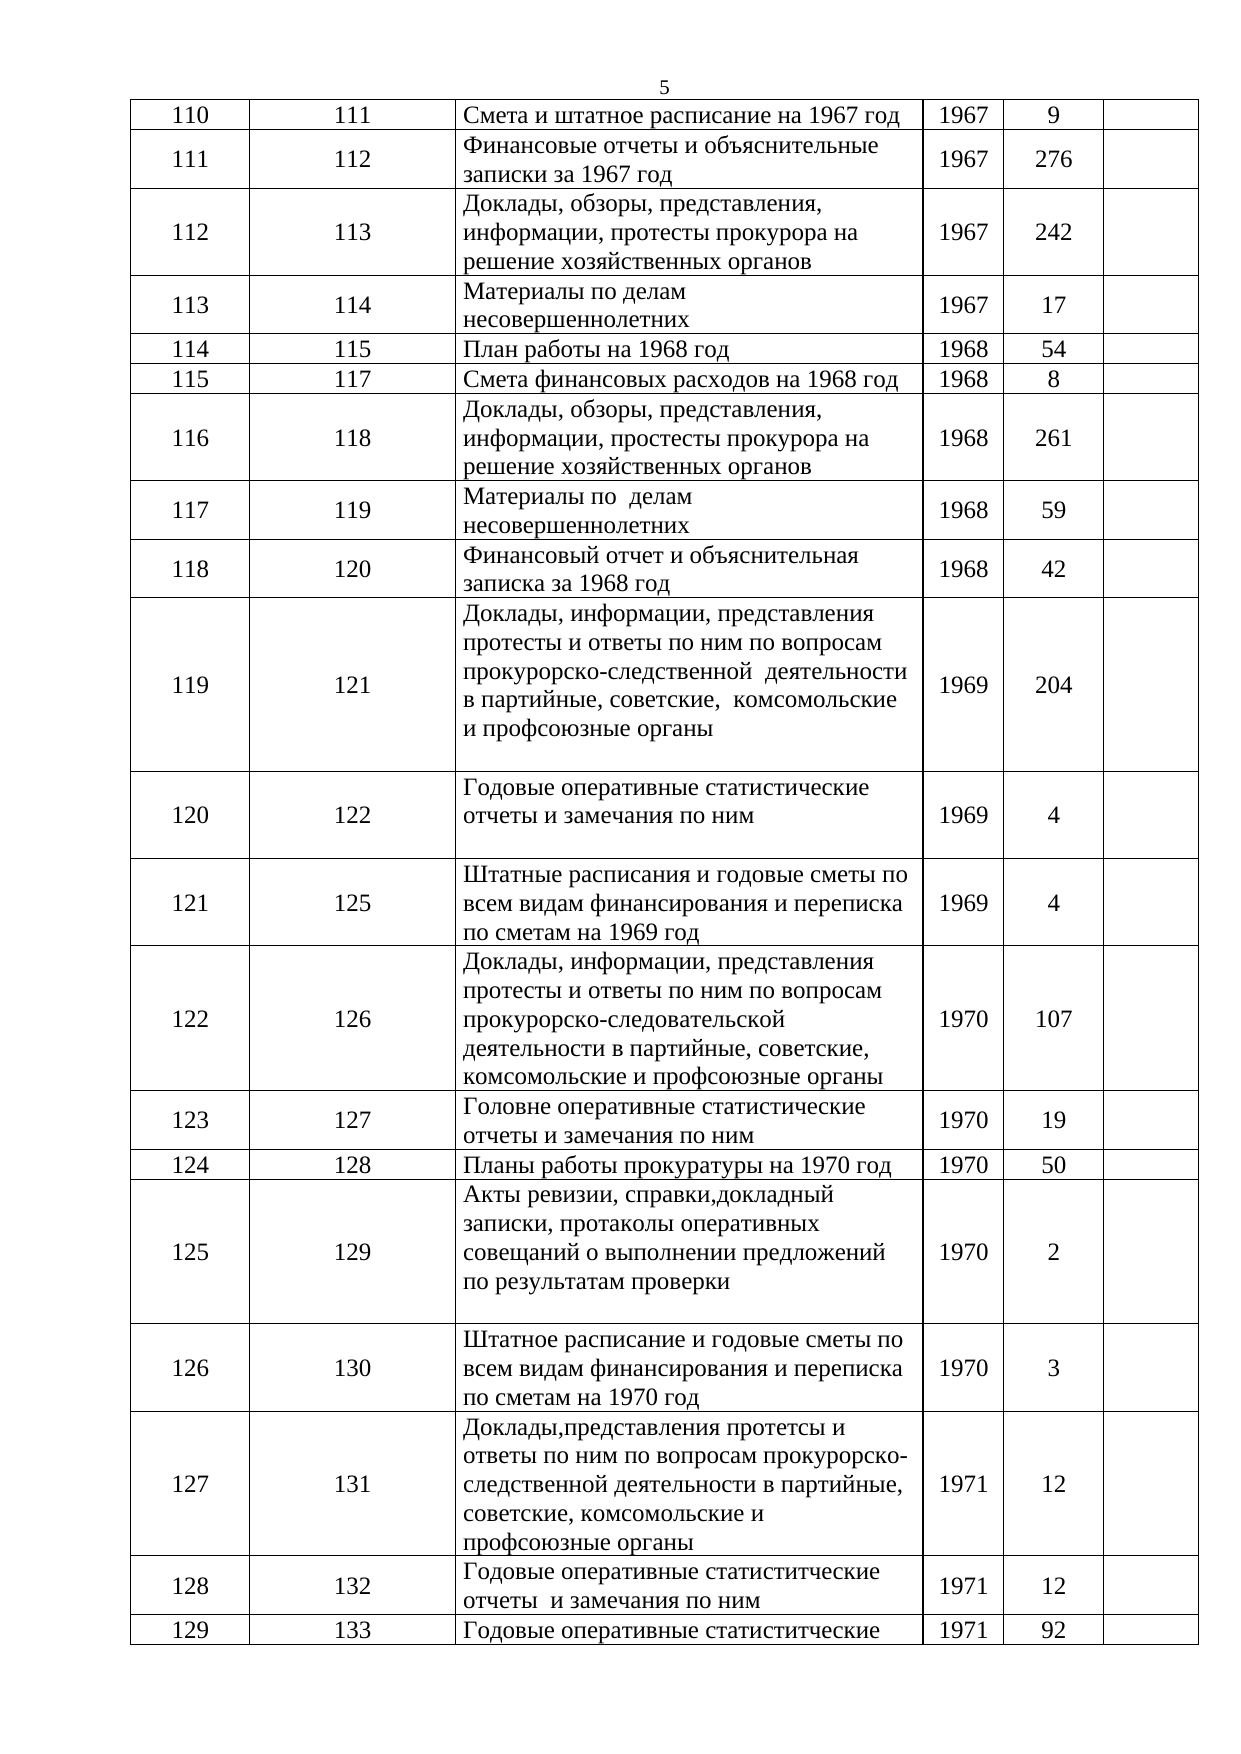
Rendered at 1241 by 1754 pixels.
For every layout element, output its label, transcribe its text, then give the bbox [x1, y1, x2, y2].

table_cell 59 [1004, 481, 1103, 539]
table_cell 50 [1004, 1150, 1103, 1178]
table_cell 122 [250, 772, 455, 858]
table_cell 114 [131, 334, 249, 363]
table_cell [1104, 598, 1198, 771]
table_cell 1970 [924, 1180, 1003, 1323]
table_cell Финансовый отчет и объяснительная записка за 1968 год [456, 540, 922, 597]
table_cell Доклады, обзоры, представления, информации, протесты прокурора на решение хозяйственных органов [456, 189, 922, 275]
table_cell [1104, 130, 1198, 187]
table_cell 19 [1004, 1091, 1103, 1149]
table_cell 120 [250, 540, 455, 597]
table_cell 117 [131, 481, 249, 539]
table_cell [1104, 364, 1198, 393]
table_cell 1971 [924, 1615, 1003, 1644]
table_cell 118 [131, 540, 249, 597]
table_cell 125 [250, 859, 455, 945]
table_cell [456, 1412, 922, 1555]
table_cell 2 [1004, 1180, 1103, 1323]
table_cell 127 [250, 1091, 455, 1149]
table_cell 121 [250, 598, 455, 771]
table_cell 3 [1004, 1324, 1103, 1411]
table_cell [1104, 394, 1198, 480]
table_cell 1968 [924, 364, 1003, 393]
table_cell 12 [1004, 1556, 1103, 1614]
table_cell [1104, 334, 1198, 363]
table_cell 1969 [924, 772, 1003, 858]
table_cell 124 [131, 1150, 249, 1178]
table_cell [456, 1556, 922, 1614]
table_cell [1104, 1150, 1198, 1178]
table_cell Доклады, информации, представления протесты и ответы по ним по вопросам прокурорско-следовательской деятельности в партийные, советские, комсомольские и профсоюзные органы [456, 946, 922, 1090]
table_cell 116 [131, 394, 249, 480]
table_cell 1968 [924, 394, 1003, 480]
table_cell [1104, 946, 1198, 1090]
table_cell 132 [250, 1556, 455, 1614]
table_cell Материалы по делам несовершеннолетних [456, 481, 922, 539]
table_cell 1969 [924, 598, 1003, 771]
table_cell 129 [131, 1615, 249, 1644]
table_cell 204 [1004, 598, 1103, 771]
table_cell 8 [1004, 364, 1103, 393]
table_cell 92 [1004, 1615, 1103, 1644]
table_cell 1971 [924, 1412, 1003, 1555]
table_cell 42 [1004, 540, 1103, 597]
table_cell [1104, 859, 1198, 945]
table_cell Доклады, информации, представления протесты и ответы по ним по вопросам прокурорско-следственной деятельности в партийные, советские, комсомольские и профсоюзные органы [456, 598, 922, 771]
table_cell [1104, 276, 1198, 333]
table_cell Планы работы прокуратуры на 1970 год [456, 1150, 922, 1178]
table_cell 127 [131, 1412, 249, 1555]
table_cell 1967 [924, 276, 1003, 333]
table_cell 125 [131, 1180, 249, 1323]
table_cell Головне оперативные статистические отчеты и замечания по ним [456, 1091, 922, 1149]
table_cell 126 [250, 946, 455, 1090]
table_cell 133 [250, 1615, 455, 1644]
table_cell 107 [1004, 946, 1103, 1090]
table_cell 276 [1004, 130, 1103, 187]
table_cell Доклады, обзоры, представления, информации, простесты прокурора на решение хозяйственных органов [456, 394, 922, 480]
table_cell Смета финансовых расходов на 1968 год [456, 364, 922, 393]
table_cell 118 [250, 394, 455, 480]
table_cell 117 [250, 364, 455, 393]
table_cell [1104, 1412, 1198, 1555]
table_cell [1104, 540, 1198, 597]
table_cell [1104, 100, 1198, 129]
table_cell 1968 [924, 481, 1003, 539]
table_cell 1971 [924, 1556, 1003, 1614]
table_cell 4 [1004, 772, 1103, 858]
table_cell Штатные расписания и годовые сметы по всем видам финансирования и переписка по сметам на 1969 год [456, 859, 922, 945]
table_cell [456, 1615, 922, 1644]
table_cell 130 [250, 1324, 455, 1411]
table_cell 115 [250, 334, 455, 363]
table_cell [1104, 481, 1198, 539]
table_cell 123 [131, 1091, 249, 1149]
table_cell [1104, 1091, 1198, 1149]
table_cell 122 [131, 946, 249, 1090]
table_cell [1104, 1615, 1198, 1644]
table_cell План работы на 1968 год [456, 334, 922, 363]
table_cell 17 [1004, 276, 1103, 333]
table_cell 113 [131, 276, 249, 333]
table_cell 242 [1004, 189, 1103, 275]
table_cell 114 [250, 276, 455, 333]
table_cell 1970 [924, 1091, 1003, 1149]
table_cell 126 [131, 1324, 249, 1411]
table_cell 110 [131, 100, 249, 129]
table_cell 1967 [924, 189, 1003, 275]
table_cell 113 [250, 189, 455, 275]
table_cell [1104, 1180, 1198, 1323]
table_cell 119 [250, 481, 455, 539]
table_cell 1970 [924, 1324, 1003, 1411]
table_cell [1104, 189, 1198, 275]
table_cell 1970 [924, 1150, 1003, 1178]
table_cell 9 [1004, 100, 1103, 129]
table_cell 54 [1004, 334, 1103, 363]
table_cell 115 [131, 364, 249, 393]
table_cell 1968 [924, 540, 1003, 597]
table_cell 1967 [924, 130, 1003, 187]
table_cell 1969 [924, 859, 1003, 945]
table_cell 131 [250, 1412, 455, 1555]
table_cell Материалы по делам несовершеннолетних [456, 276, 922, 333]
table_cell 129 [250, 1180, 455, 1323]
table_cell 112 [131, 189, 249, 275]
table_cell 4 [1004, 859, 1103, 945]
table_cell 128 [250, 1150, 455, 1178]
table_cell [1104, 1556, 1198, 1614]
table_cell 112 [250, 130, 455, 187]
table_cell 119 [131, 598, 249, 771]
table_cell 12 [1004, 1412, 1103, 1555]
table_cell Годовые оперативные статистические отчеты и замечания по ним [456, 772, 922, 858]
table_cell 1968 [924, 334, 1003, 363]
table_cell 121 [131, 859, 249, 945]
table_cell Акты ревизии, справки,докладный записки, протаколы оперативных совещаний о выполнении предложений по результатам проверки [456, 1180, 922, 1323]
table_cell 111 [131, 130, 249, 187]
table_cell [1104, 1324, 1198, 1411]
table_cell 111 [250, 100, 455, 129]
table_cell 261 [1004, 394, 1103, 480]
table_cell 1970 [924, 946, 1003, 1090]
table_cell 120 [131, 772, 249, 858]
table_cell [1104, 772, 1198, 858]
table_cell 128 [131, 1556, 249, 1614]
table_cell Финансовые отчеты и объяснительные записки за 1967 год [456, 130, 922, 187]
table_cell Смета и штатное расписание на 1967 год [456, 100, 922, 129]
table_cell 1967 [924, 100, 1003, 129]
table_cell Штатное расписание и годовые сметы по всем видам финансирования и переписка по сметам на 1970 год [456, 1324, 922, 1411]
